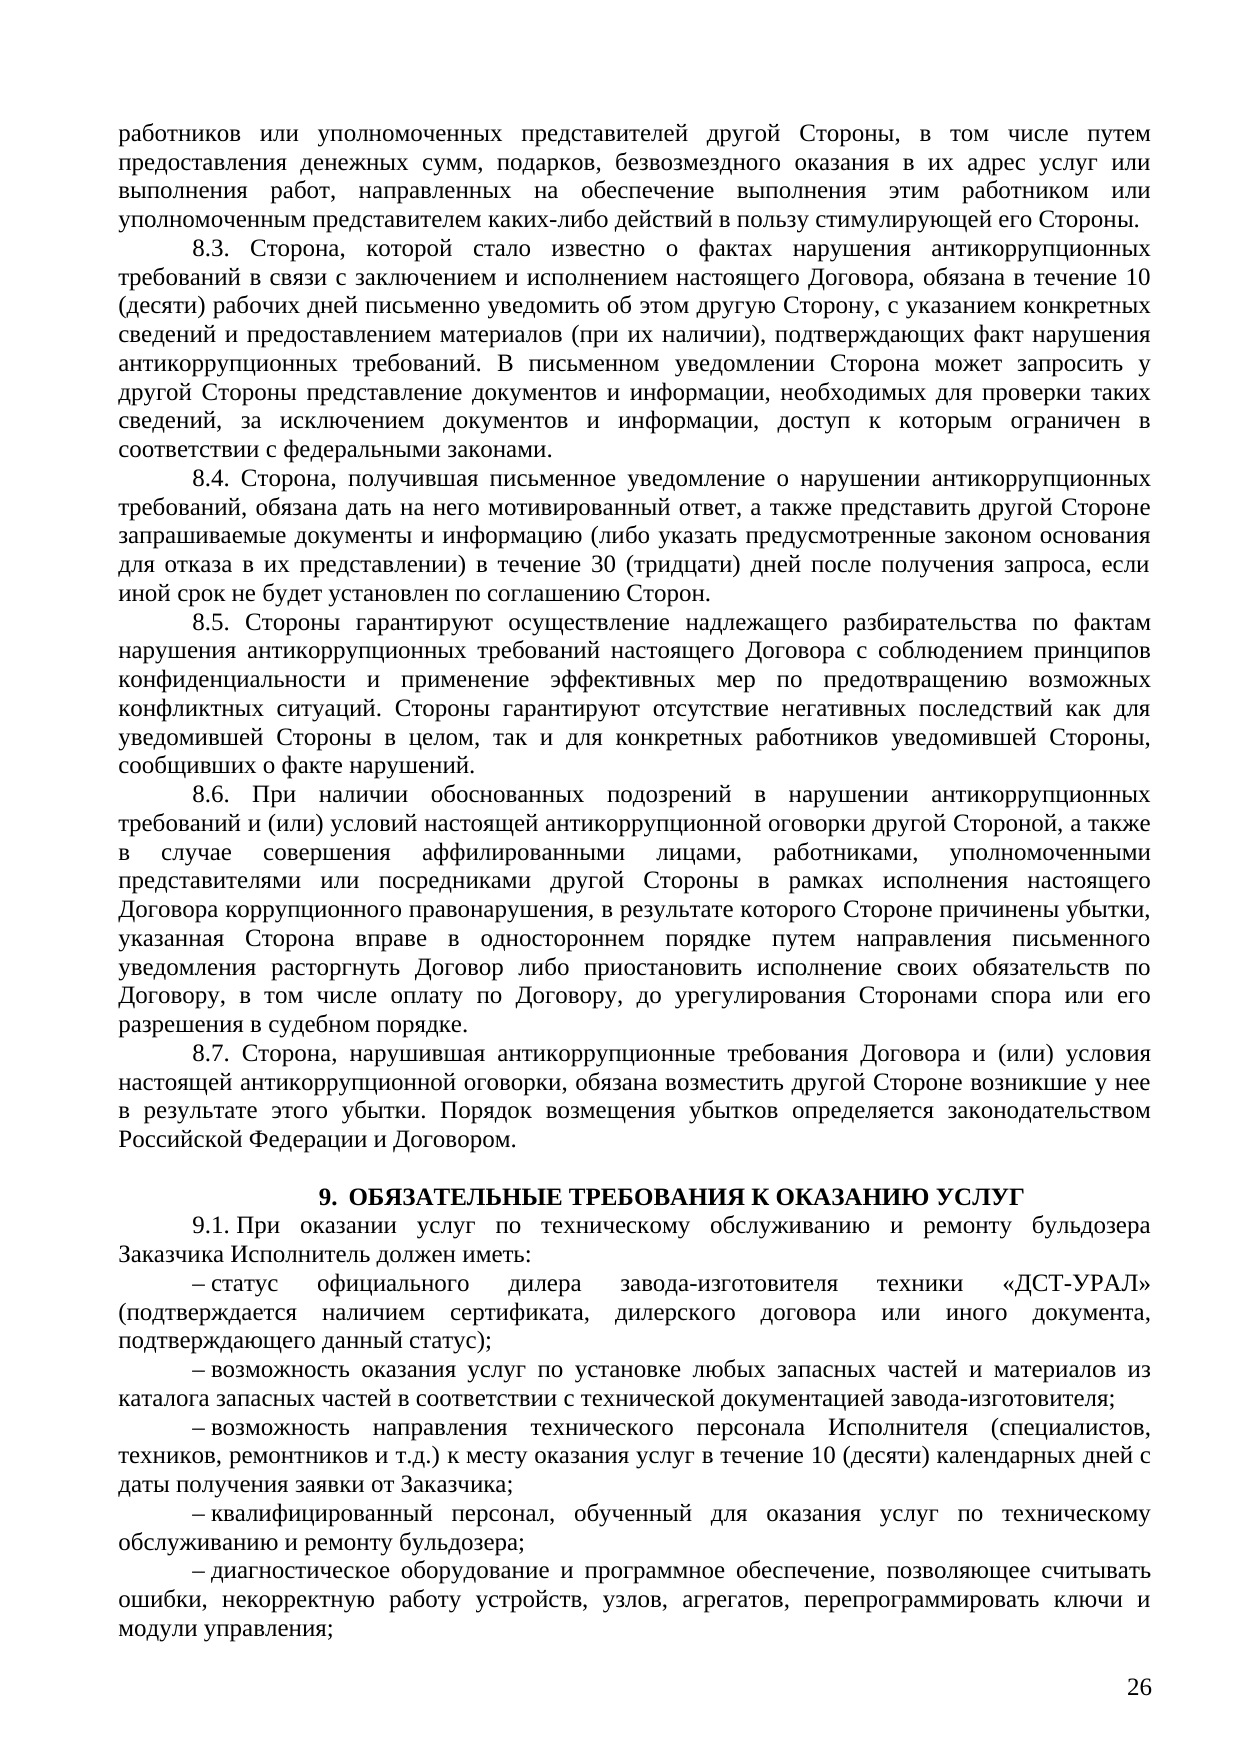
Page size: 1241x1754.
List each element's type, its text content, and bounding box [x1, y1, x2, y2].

text – квалифицированный персонал, обученный для оказания услуг по техническому обслуживанию и ремонту бульдозера; [118, 1498, 1152, 1556]
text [118, 118, 1152, 233]
text 8.3. Сторона, которой стало известно о фактах нарушения антикоррупционных требований в связи с заключением и исполнением настоящего Договора, обязана в течение 10 (десяти) рабочих дней письменно уведомить об этом другую Сторону, с указанием конкретных сведений и предоставлением материалов (при их наличии), подтверждающих факт нарушения антикоррупционных требований. В письменном уведомлении Сторона может запросить у другой Стороны представление документов и информации, необходимых для проверки таких сведений, за исключением документов и информации, доступ к которым ограничен в соответствии с федеральными законами. [118, 233, 1152, 463]
text – возможность направления технического персонала Исполнителя (специалистов, техников, ремонтников и т.д.) к месту оказания услуг в течение 10 (десяти) календарных дней с даты получения заявки от Заказчика; [118, 1412, 1152, 1498]
text 8.5. Стороны гарантируют осуществление надлежащего разбирательства по фактам нарушения антикоррупционных требований настоящего Договора с соблюдением принципов конфиденциальности и применение эффективных мер по предотвращению возможных конфликтных ситуаций. Стороны гарантируют отсутствие негативных последствий как для уведомившей Стороны в целом, так и для конкретных работников уведомившей Стороны, сообщивших о факте нарушений. [118, 607, 1152, 779]
text 8.4. Сторона, получившая письменное уведомление о нарушении антикоррупционных требований, обязана дать на него мотивированный ответ, а также представить другой Стороне запрашиваемые документы и информацию (либо указать предусмотренные законом основания для отказа в их представлении) в течение 30 (тридцати) дней после получения запроса, если иной срок не будет установлен по соглашению Сторон. [118, 463, 1152, 607]
list ОБЯЗАТЕЛЬНЫЕ ТРЕБОВАНИЯ К ОКАЗАНИЮ УСЛУГ [118, 1182, 1152, 1211]
list При оказании услуг по техническому обслуживанию и ремонту бульдозера Заказчика Исполнитель должен иметь: [118, 1211, 1152, 1268]
text 8.6. При наличии обоснованных подозрений в нарушении антикоррупционных требований и (или) условий настоящей антикоррупционной оговорки другой Стороной, а также в случае совершения аффилированными лицами, работниками, уполномоченными представителями или посредниками другой Стороны в рамках исполнения настоящего Договора коррупционного правонарушения, в результате которого Стороне причинены убытки, указанная Сторона вправе в одностороннем порядке путем направления письменного уведомления расторгнуть Договор либо приостановить исполнение своих обязательств по Договору, в том числе оплату по Договору, до урегулирования Сторонами спора или его разрешения в судебном порядке. [118, 779, 1152, 1038]
text – статус официального дилера завода-изготовителя техники «ДСТ-УРАЛ» (подтверждается наличием сертификата, дилерского договора или иного документа, подтверждающего данный статус); [118, 1268, 1152, 1354]
text 8.7. Сторона, нарушившая антикоррупционные требования Договора и (или) условия настоящей антикоррупционной оговорки, обязана возместить другой Стороне возникшие у нее в результате этого убытки. Порядок возмещения убытков определяется законодательством Российской Федерации и Договором. [118, 1038, 1152, 1153]
text – возможность оказания услуг по установке любых запасных частей и материалов из каталога запасных частей в соответствии с технической документацией завода-изготовителя; [118, 1354, 1152, 1412]
text – диагностическое оборудование и программное обеспечение, позволяющее считывать ошибки, некорректную работу устройств, узлов, агрегатов, перепрограммировать ключи и модули управления; [118, 1556, 1152, 1642]
